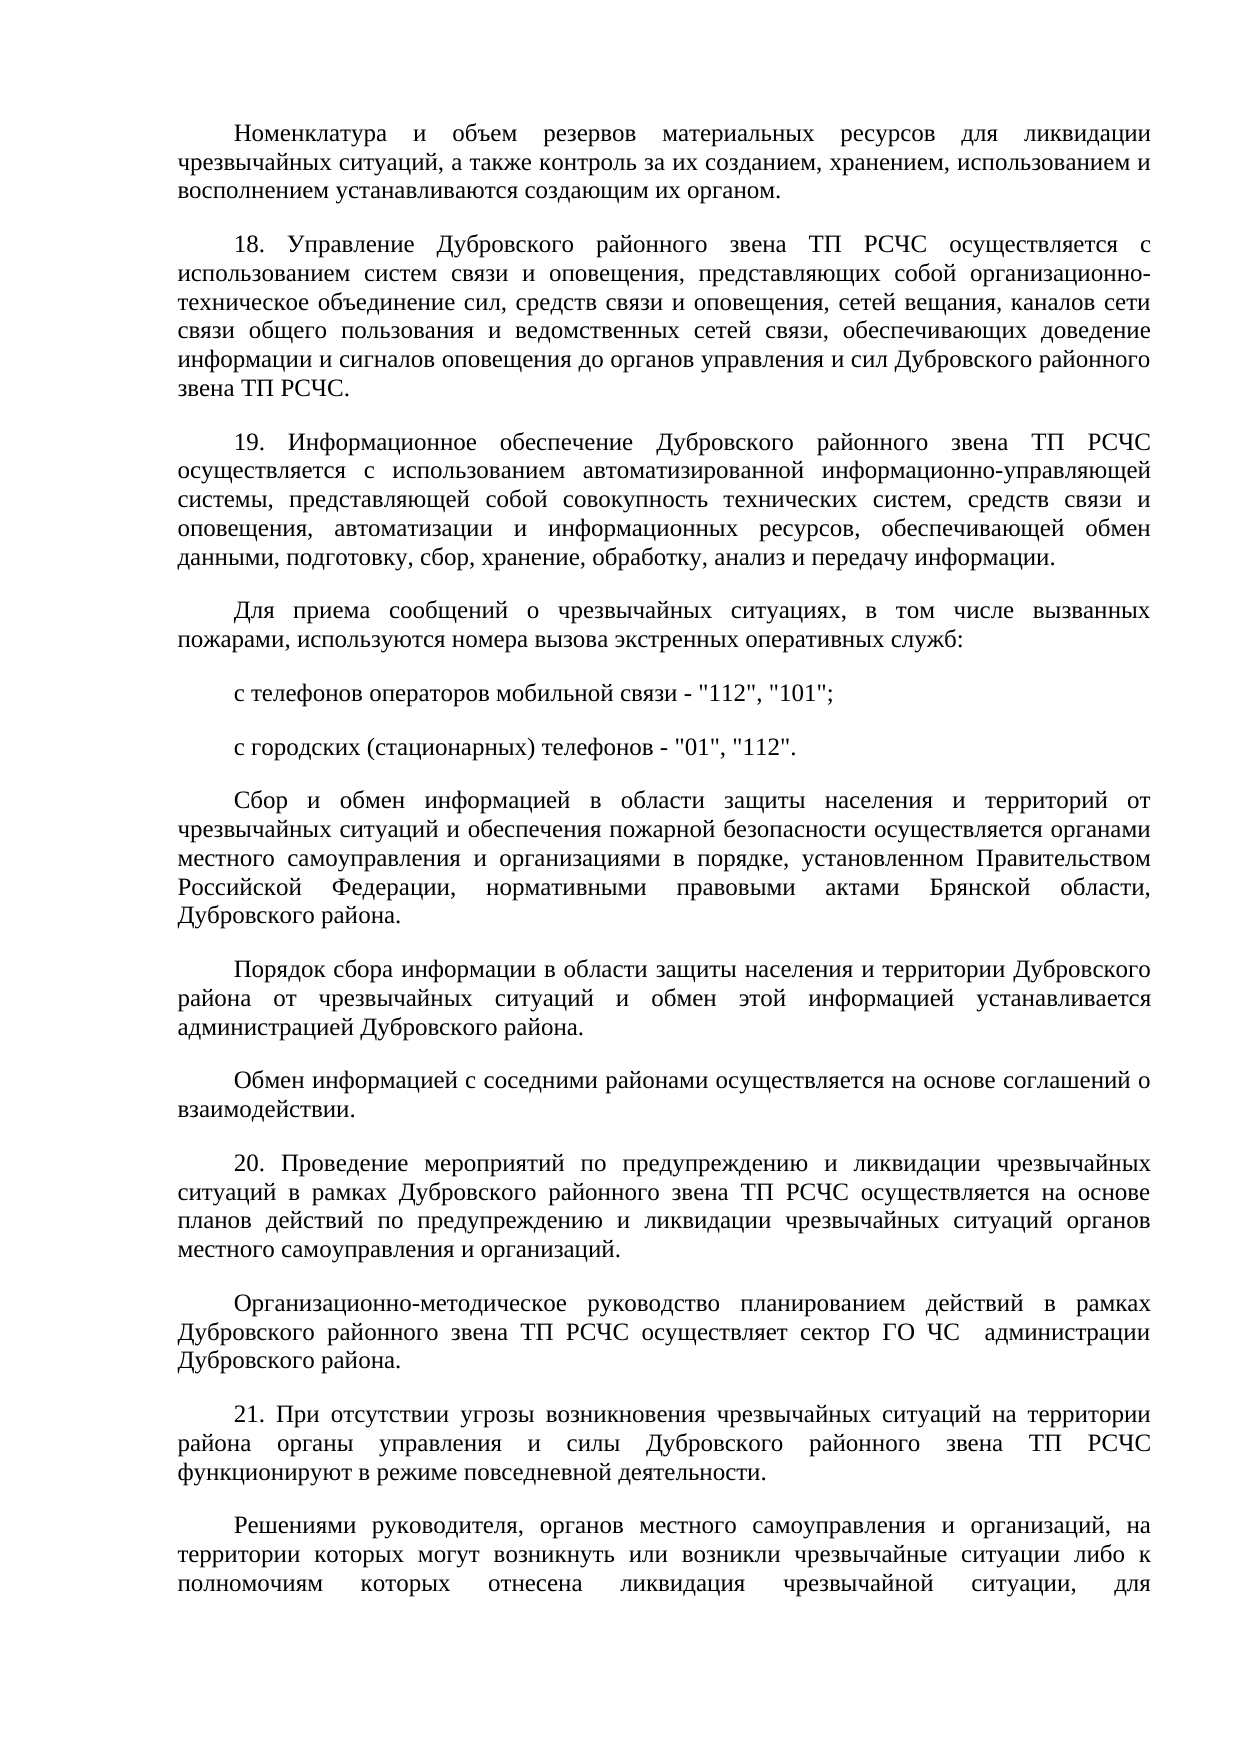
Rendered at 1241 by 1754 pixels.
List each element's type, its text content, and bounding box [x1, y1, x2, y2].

text 18. Управление Дубровского районного звена ТП РСЧС осуществляется с использованием систем связи и оповещения, представляющих собой организационно-техническое объединение сил, средств связи и оповещения, сетей вещания, каналов сети связи общего пользования и ведомственных сетей связи, обеспечивающих доведение информации и сигналов оповещения до органов управления и сил Дубровского районного звена ТП РСЧС. [177, 229, 1152, 402]
text 21. При отсутствии угрозы возникновения чрезвычайных ситуаций на территории района органы управления и силы Дубровского районного звена ТП РСЧС функционируют в режиме повседневной деятельности. [177, 1399, 1152, 1486]
text Порядок сбора информации в области защиты населения и территории Дубровского района от чрезвычайных ситуаций и обмен этой информацией устанавливается администрацией Дубровского района. [177, 954, 1152, 1041]
text Номенклатура и объем резервов материальных ресурсов для ликвидации чрезвычайных ситуаций, а также контроль за их созданием, хранением, использованием и восполнением устанавливаются создающим их органом. [177, 118, 1152, 204]
text 20. Проведение мероприятий по предупреждению и ликвидации чрезвычайных ситуаций в рамках Дубровского районного звена ТП РСЧС осуществляется на основе планов действий по предупреждению и ликвидации чрезвычайных ситуаций органов местного самоуправления и организаций. [177, 1148, 1152, 1263]
text Сбор и обмен информацией в области защиты населения и территорий от чрезвычайных ситуаций и обеспечения пожарной безопасности осуществляется органами местного самоуправления и организациями в порядке, установленном Правительством Российской Федерации, нормативными правовыми актами Брянской области, Дубровского района. [177, 786, 1152, 929]
text Для приема сообщений о чрезвычайных ситуациях, в том числе вызванных пожарами, используются номера вызова экстренных оперативных служб: [177, 596, 1152, 653]
text 19. Информационное обеспечение Дубровского районного звена ТП РСЧС осуществляется с использованием автоматизированной информационно-управляющей системы, представляющей собой совокупность технических систем, средств связи и оповещения, автоматизации и информационных ресурсов, обеспечивающей обмен данными, подготовку, сбор, хранение, обработку, анализ и передачу информации. [177, 427, 1152, 571]
text Организационно-методическое руководство планированием действий в рамках Дубровского районного звена ТП РСЧС осуществляет сектор ГО ЧС администрации Дубровского района. [177, 1288, 1152, 1374]
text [177, 1511, 1152, 1597]
text с телефонов операторов мобильной связи - "112", "101"; [177, 678, 1152, 707]
text Обмен информацией с соседними районами осуществляется на основе соглашений о взаимодействии. [177, 1066, 1152, 1123]
text с городских (стационарных) телефонов - "01", "112". [177, 732, 1152, 761]
